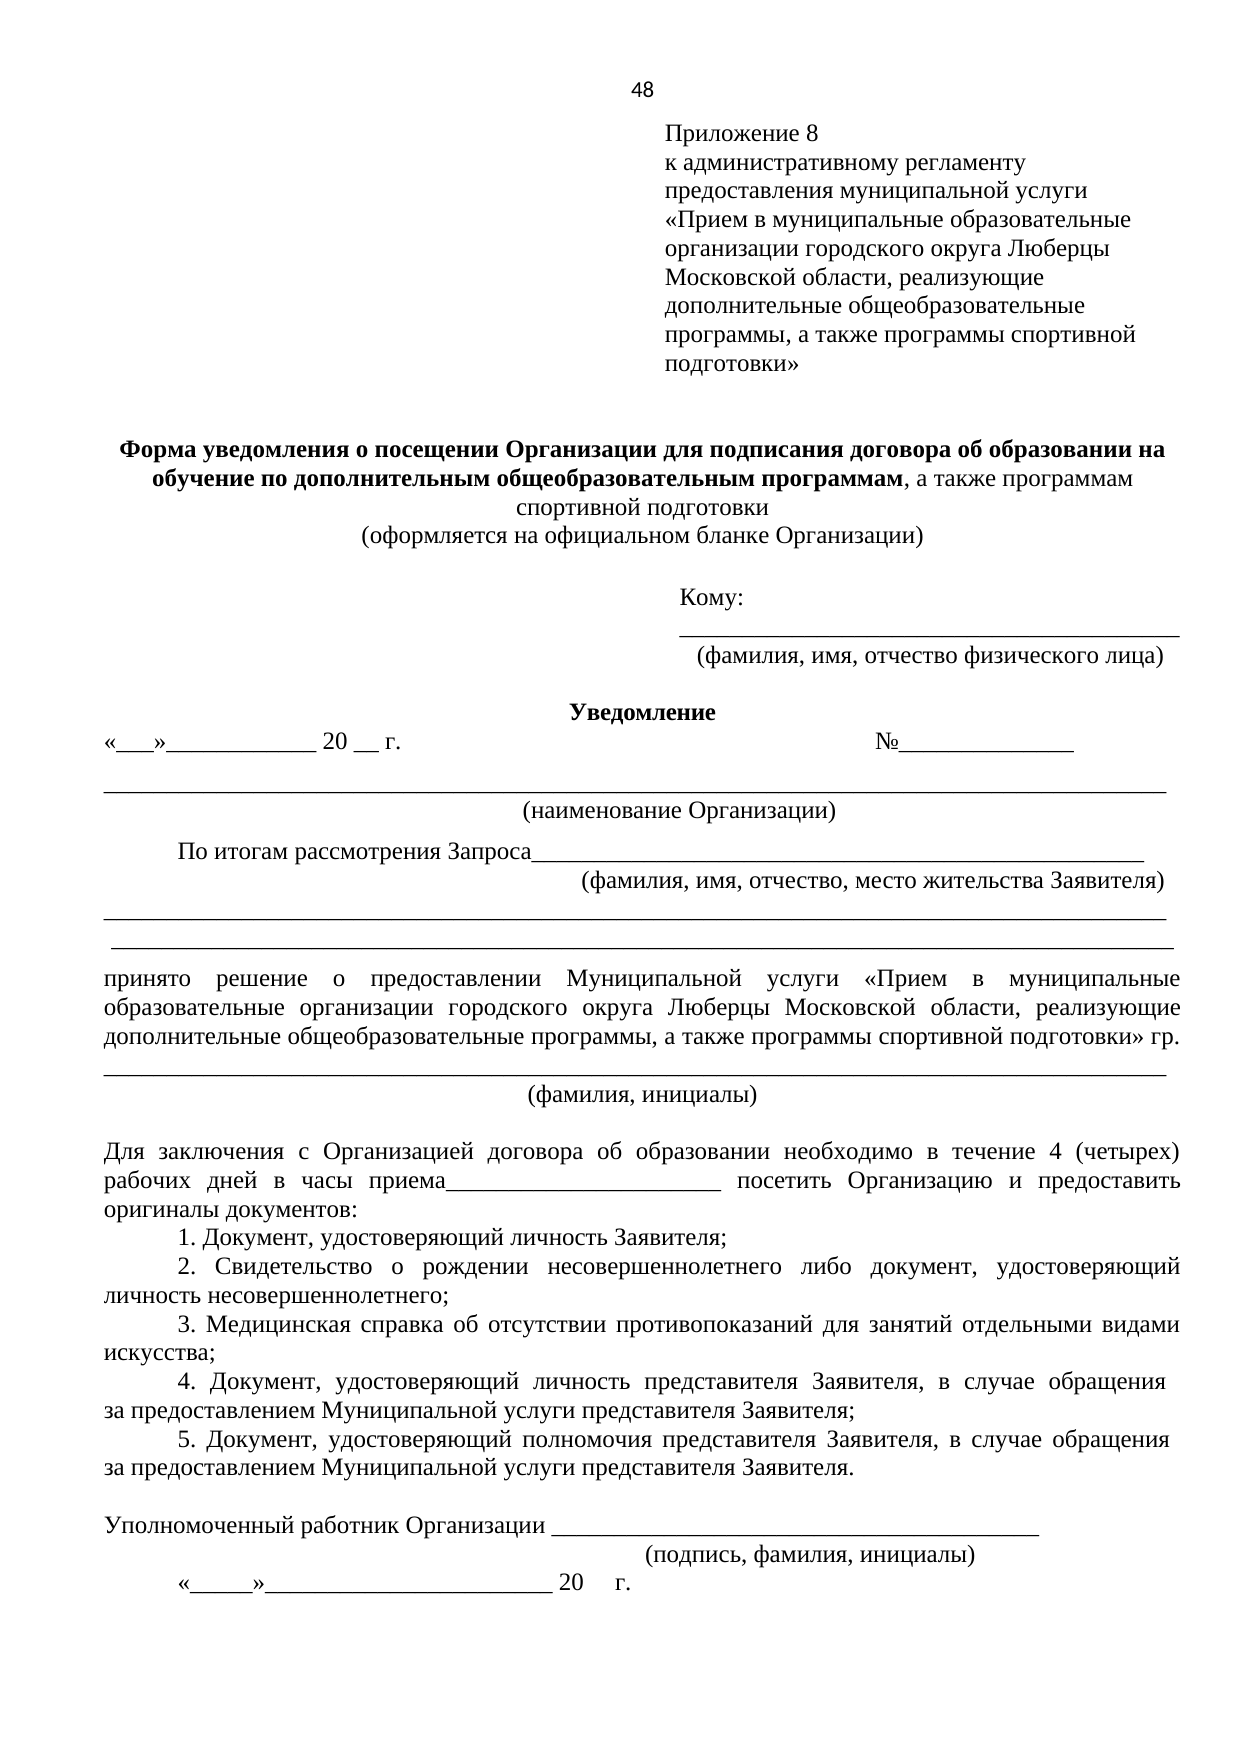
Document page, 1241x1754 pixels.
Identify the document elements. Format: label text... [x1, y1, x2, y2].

text Для заключения с Организацией договора об образовании необходимо в течение 4 (четырех) рабочих дней в часы приема______________________ посетить Организацию и предоставить оригиналы документов: [103, 1107, 1181, 1222]
text 1. Документ, удостоверяющий личность Заявителя; [103, 1222, 1181, 1251]
text к административному регламенту предоставления муниципальной услуги [664, 147, 1181, 204]
text «Прием в муниципальные образовательные организации городского округа Люберцы Московской области, реализующие дополнительные общеобразовательные программы, а также программы спортивной подготовки» [664, 204, 1181, 377]
text 5. Документ, удостоверяющий полномочия представителя Заявителя, в случае обращения за предоставлением Муниципальной услуги представителя Заявителя. [103, 1424, 1181, 1481]
text (фамилия, имя, отчество физического лица) [679, 640, 1181, 669]
text 3. Медицинская справка об отсутствии противопоказаний для занятий отдельными видами искусства; [103, 1309, 1181, 1366]
text _____________________________________________________________________________________ [103, 894, 1181, 923]
text «_____»_______________________ 20 г. [103, 1567, 1181, 1596]
text Уведомление [103, 697, 1181, 726]
text 4. Документ, удостоверяющий личность представителя Заявителя, в случае обращения за предоставлением Муниципальной услуги представителя Заявителя; [103, 1366, 1181, 1424]
text «___»____________ 20 __ г. №______________ [103, 726, 1181, 755]
text принято решение о предоставлении Муниципальной услуги «Прием в муниципальные образовательные организации городского округа Люберцы Московской области, реализующие дополнительные общеобразовательные программы, а также программы спортивной подготовки» гр. _____________________________________________________________________________________ [103, 963, 1181, 1079]
text По итогам рассмотрения Запроса_________________________________________________ [103, 836, 1181, 865]
text Форма уведомления о посещении Организации для подписания договора об образовании на обучение по дополнительным общеобразовательным программам, а также программам спортивной подготовки [103, 434, 1181, 521]
text Уполномоченный работник Организации _______________________________________ [103, 1510, 1181, 1539]
text Кому: ________________________________________ [679, 582, 1181, 640]
text (подпись, фамилия, инициалы) [103, 1539, 1181, 1567]
text _____________________________________________________________________________________ [103, 923, 1181, 951]
text (фамилия, имя, отчество, место жительства Заявителя) [103, 865, 1181, 894]
text 2. Свидетельство о рождении несовершеннолетнего либо документ, удостоверяющий личность несовершеннолетнего; [103, 1251, 1181, 1309]
text Приложение 8 [664, 118, 1181, 147]
text _____________________________________________________________________________________ [103, 767, 1181, 796]
text (наименование Организации) [103, 796, 1181, 824]
text (фамилия, инициалы) [103, 1079, 1181, 1107]
text (оформляется на официальном бланке Организации) [103, 521, 1181, 549]
